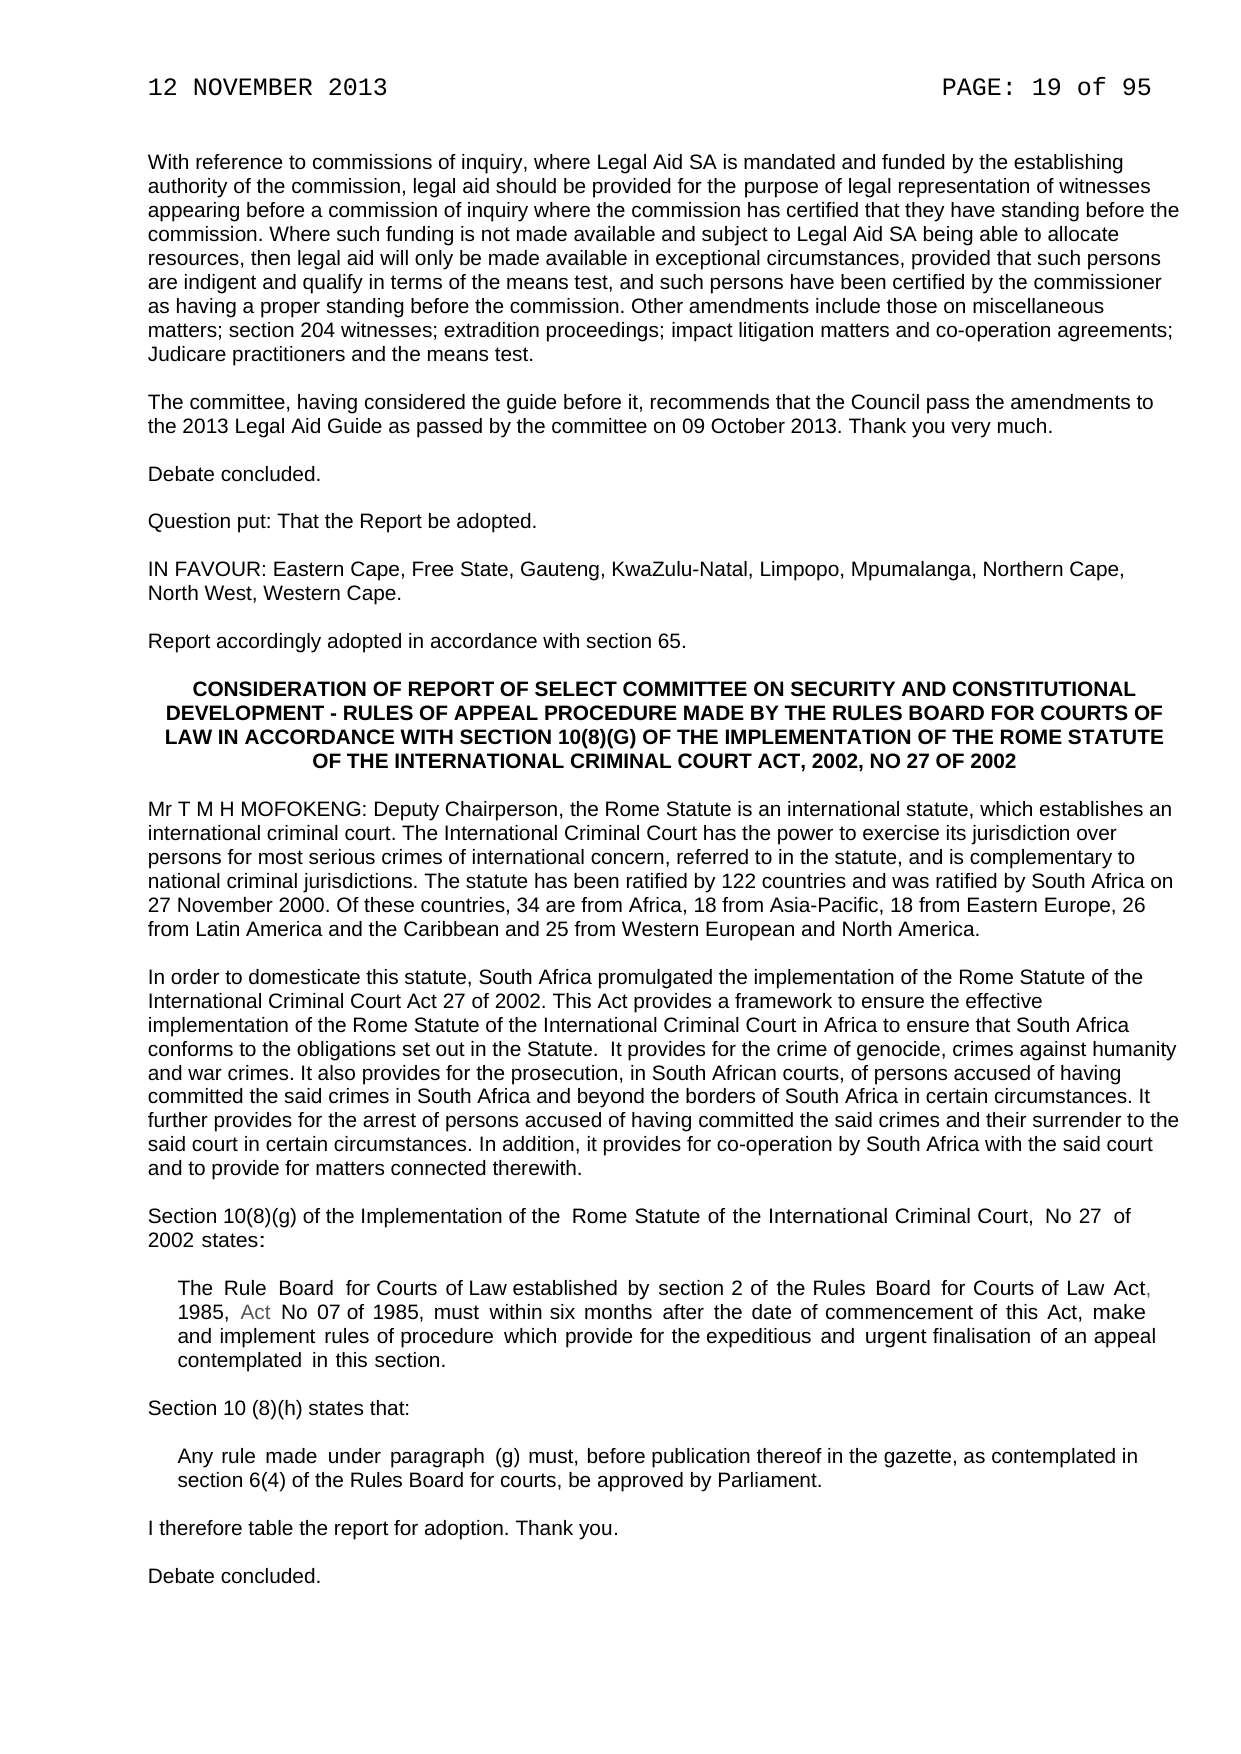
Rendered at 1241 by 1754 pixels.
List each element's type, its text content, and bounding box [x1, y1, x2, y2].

text Section 10 (8)(h) states that: [148, 1396, 1181, 1420]
text I therefore table the report for adoption. Thank you. [148, 1516, 1181, 1539]
text Debate concluded. [148, 1563, 1181, 1587]
text Report accordingly adopted in accordance with section 65. [148, 629, 1181, 653]
text Section 10(8)(g) of the Implementation of the Rome Statute of the International Criminal Court, No 27 of 2002 states: [148, 1204, 1181, 1252]
text Mr T M H MOFOKENG: Deputy Chairperson, the Rome Statute is an international statute, which establishes an international criminal court. The International Criminal Court has the power to exercise its jurisdiction over persons for most serious crimes of international concern, referred to in the statute, and is complementary to national criminal jurisdictions. The statute has been ratified by 122 countries and was ratified by South Africa on 27 November 2000. Of these countries, 34 are from Africa, 18 from Asia-Pacific, 18 from Eastern Europe, 26 from Latin America and the Caribbean and 25 from Western European and North America. [148, 797, 1181, 941]
text In order to domesticate this statute, South Africa promulgated the implementation of the Rome Statute of the International Criminal Court Act 27 of 2002. This Act provides a framework to ensure the effective implementation of the Rome Statute of the International Criminal Court in Africa to ensure that South Africa conforms to the obligations set out in the Statute. It provides for the crime of genocide, crimes against humanity and war crimes. It also provides for the prosecution, in South African courts, of persons accused of having committed the said crimes in South Africa and beyond the borders of South Africa in certain circumstances. It further provides for the arrest of persons accused of having committed the said crimes and their surrender to the said court in certain circumstances. In addition, it provides for co-operation by South Africa with the said court and to provide for matters connected therewith. [148, 964, 1181, 1180]
text Any rule made under paragraph (g) must, before publication thereof in the gazette, as contemplated in section 6(4) of the Rules Board for courts, be approved by Parliament. [177, 1444, 1181, 1492]
text With reference to commissions of inquiry, where Legal Aid SA is mandated and funded by the establishing authority of the commission, legal aid should be provided for the purpose of legal representation of witnesses appearing before a commission of inquiry where the commission has certified that they have standing before the commission. Where such funding is not made available and subject to Legal Aid SA being able to allocate resources, then legal aid will only be made available in exceptional circumstances, provided that such persons are indigent and qualify in terms of the means test, and such persons have been certified by the commissioner as having a proper standing before the commission. Other amendments include those on miscellaneous matters; section 204 witnesses; extradition proceedings; impact litigation matters and co-operation agreements; Judicare practitioners and the means test. [148, 150, 1181, 366]
text IN FAVOUR: Eastern Cape, Free State, Gauteng, KwaZulu-Natal, Limpopo, Mpumalanga, Northern Cape, North West, Western Cape. [148, 557, 1181, 605]
text The committee, having considered the guide before it, recommends that the Council pass the amendments to the 2013 Legal Aid Guide as passed by the committee on 09 October 2013. Thank you very much. [148, 389, 1181, 437]
text CONSIDERATION OF REPORT OF SELECT COMMITTEE ON SECURITY AND CONSTITUTIONAL DEVELOPMENT - RULES OF APPEAL PROCEDURE MADE BY THE RULES BOARD FOR COURTS OF LAW IN ACCORDANCE WITH SECTION 10(8)(G) OF THE IMPLEMENTATION OF THE ROME STATUTE OF THE INTERNATIONAL CRIMINAL COURT ACT, 2002, NO 27 OF 2002 [148, 677, 1181, 773]
text The Rule Board for Courts of Law established by section 2 of the Rules Board for Courts of Law Act, 1985, Act No 07 of 1985, must within six months after the date of commencement of this Act, make and implement rules of procedure which provide for the expeditious and urgent finalisation of an appeal contemplated in this section. [177, 1276, 1181, 1372]
text Question put: That the Report be adopted. [148, 509, 1181, 533]
text Debate concluded. [148, 461, 1181, 485]
